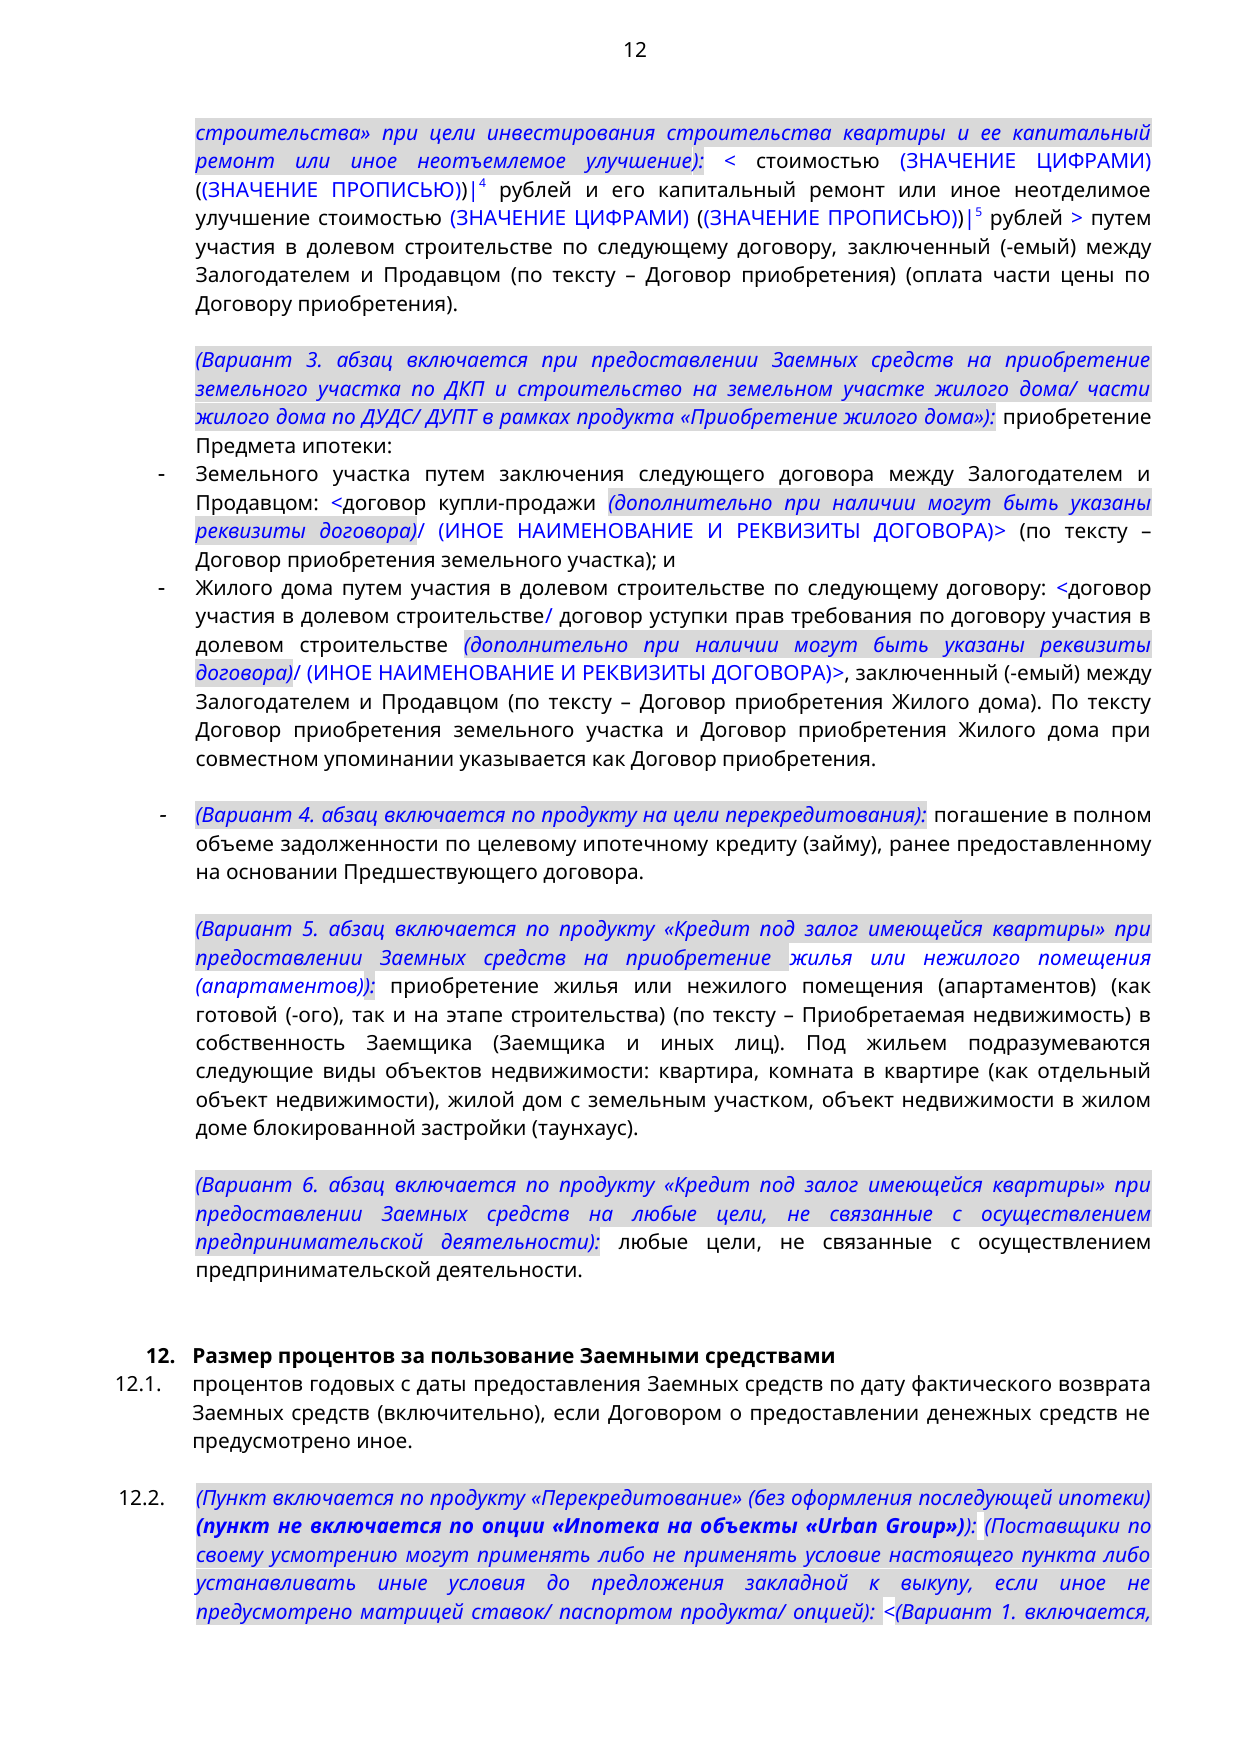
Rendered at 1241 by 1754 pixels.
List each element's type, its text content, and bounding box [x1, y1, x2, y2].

list (Вариант 6. абзац включается по продукту «Кредит под залог имеющейся квартиры» при предоставлении Заемных средств на любые цели, не связанные с осуществлением предпринимательской деятельности): любые цели, не связанные с осуществлением предпринимательской деятельности. [195, 1227, 1152, 1284]
list (Вариант 4. абзац включается по продукту на цели перекредитования): погашение в полном объеме задолженности по целевому ипотечному кредиту (займу), ранее предоставленному на основании Предшествующего договора. [158, 801, 1152, 886]
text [195, 147, 1152, 317]
text (Вариант 3. абзац включается при предоставлении Заемных средств на приобретение земельного участка по ДКП и строительство на земельном участке жилого дома/ части жилого дома по ДУДС/ ДУПТ в рамках продукта «Приобретение жилого дома»): приобретение Предмета ипотеки: [195, 402, 1152, 459]
list Размер процентов за пользование Заемными средствами [146, 1341, 1152, 1369]
list Земельного участка путем заключения следующего договора между Залогодателем и Продавцом: <договор купли-продажи (дополнительно при наличии могут быть указаны реквизиты договора)/ (ИНОЕ НАИМЕНОВАНИЕ И РЕКВИЗИТЫ ДОГОВОРА)> (по тексту – Договор приобретения земельного участка); и [158, 459, 1152, 573]
list процентов годовых с даты предоставления Заемных средств по дату фактического возврата Заемных средств (включительно), если Договором о предоставлении денежных средств не предусмотрено иное. [114, 1369, 1152, 1455]
list Жилого дома путем участия в долевом строительстве по следующему договору: <договор участия в долевом строительстве/ договор уступки прав требования по договору участия в долевом строительстве (дополнительно при наличии могут быть указаны реквизиты договора)/ (ИНОЕ НАИМЕНОВАНИЕ И РЕКВИЗИТЫ ДОГОВОРА)>, заключенный (-емый) между Залогодателем и Продавцом (по тексту – Договор приобретения Жилого дома). По тексту Договор приобретения земельного участка и Договор приобретения Жилого дома при совместном упоминании указывается как Договор приобретения. [158, 573, 1152, 772]
list (Вариант 5. абзац включается по продукту «Кредит под залог имеющейся квартиры» при предоставлении Заемных средств на приобретение жилья или нежилого помещения (апартаментов)): приобретение жилья или нежилого помещения (апартаментов) (как готовой (-ого), так и на этапе строительства) (по тексту – Приобретаемая недвижимость) в собственность Заемщика (Заемщика и иных лиц). Под жильем подразумеваются следующие виды объектов недвижимости: квартира, комната в квартире (как отдельный объект недвижимости), жилой дом с земельным участком, объект недвижимости в жилом доме блокированной застройки (таунхаус). [195, 943, 1152, 1142]
